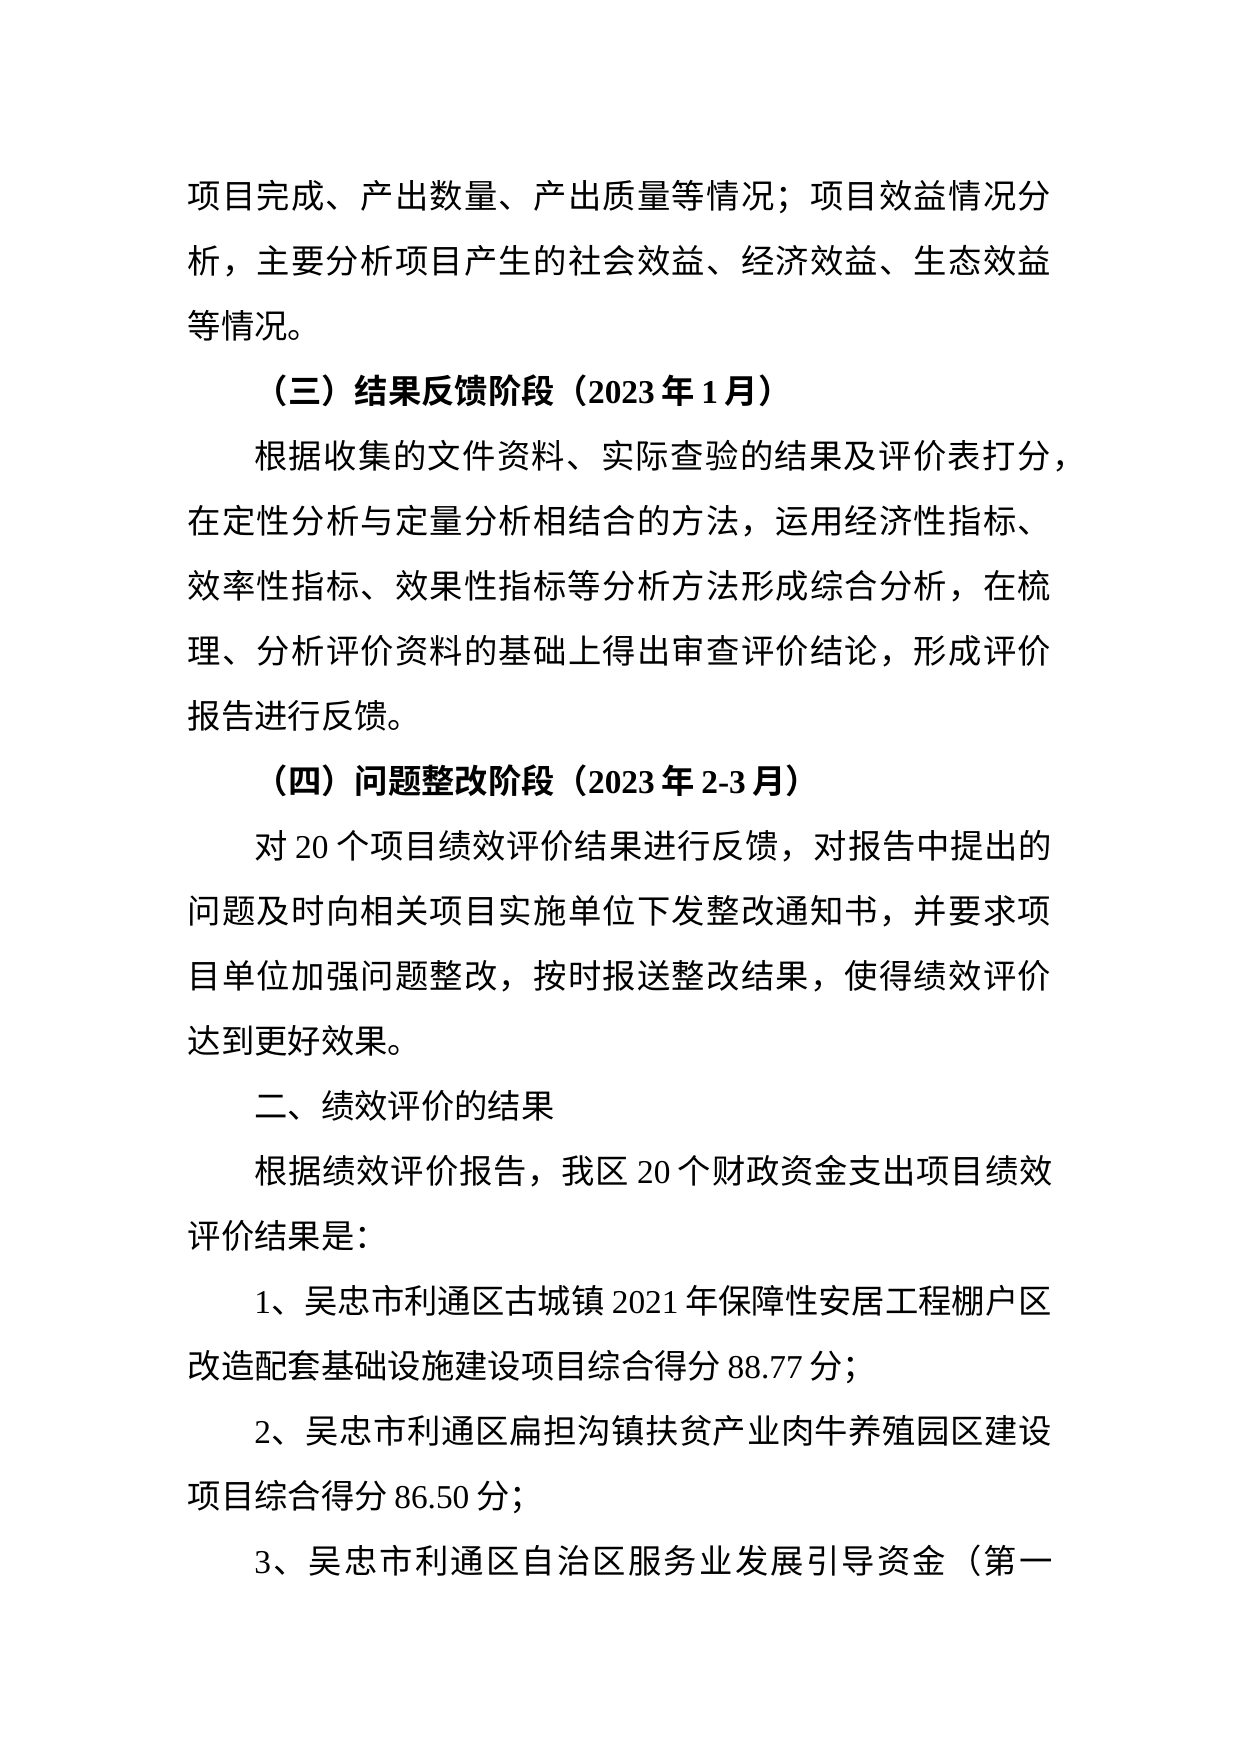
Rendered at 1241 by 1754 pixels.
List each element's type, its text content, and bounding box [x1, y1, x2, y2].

text 根据收集的文件资料、实际查验的结果及评价表打分，在定性分析与定量分析相结合的方法，运用经济性指标、效率性指标、效果性指标等分析方法形成综合分析，在梳理、分析评价资料的基础上得出审查评价结论，形成评价报告进行反馈。 [187, 422, 1053, 747]
text 根据绩效评价报告，我区20个财政资金支出项目绩效评价结果是： [187, 1137, 1053, 1267]
text （三）结果反馈阶段（2023年1月） [187, 357, 1053, 422]
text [187, 162, 1053, 357]
text （四）问题整改阶段（2023年2-3月） [187, 747, 1053, 812]
text 二、绩效评价的结果 [187, 1072, 1053, 1137]
text 对20个项目绩效评价结果进行反馈，对报告中提出的问题及时向相关项目实施单位下发整改通知书，并要求项目单位加强问题整改，按时报送整改结果，使得绩效评价达到更好效果。 [187, 812, 1053, 1072]
text 1、吴忠市利通区古城镇2021年保障性安居工程棚户区改造配套基础设施建设项目综合得分88.77分； [187, 1267, 1053, 1397]
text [187, 1527, 1053, 1592]
text 2、吴忠市利通区扁担沟镇扶贫产业肉牛养殖园区建设项目综合得分86.50分； [187, 1397, 1053, 1527]
